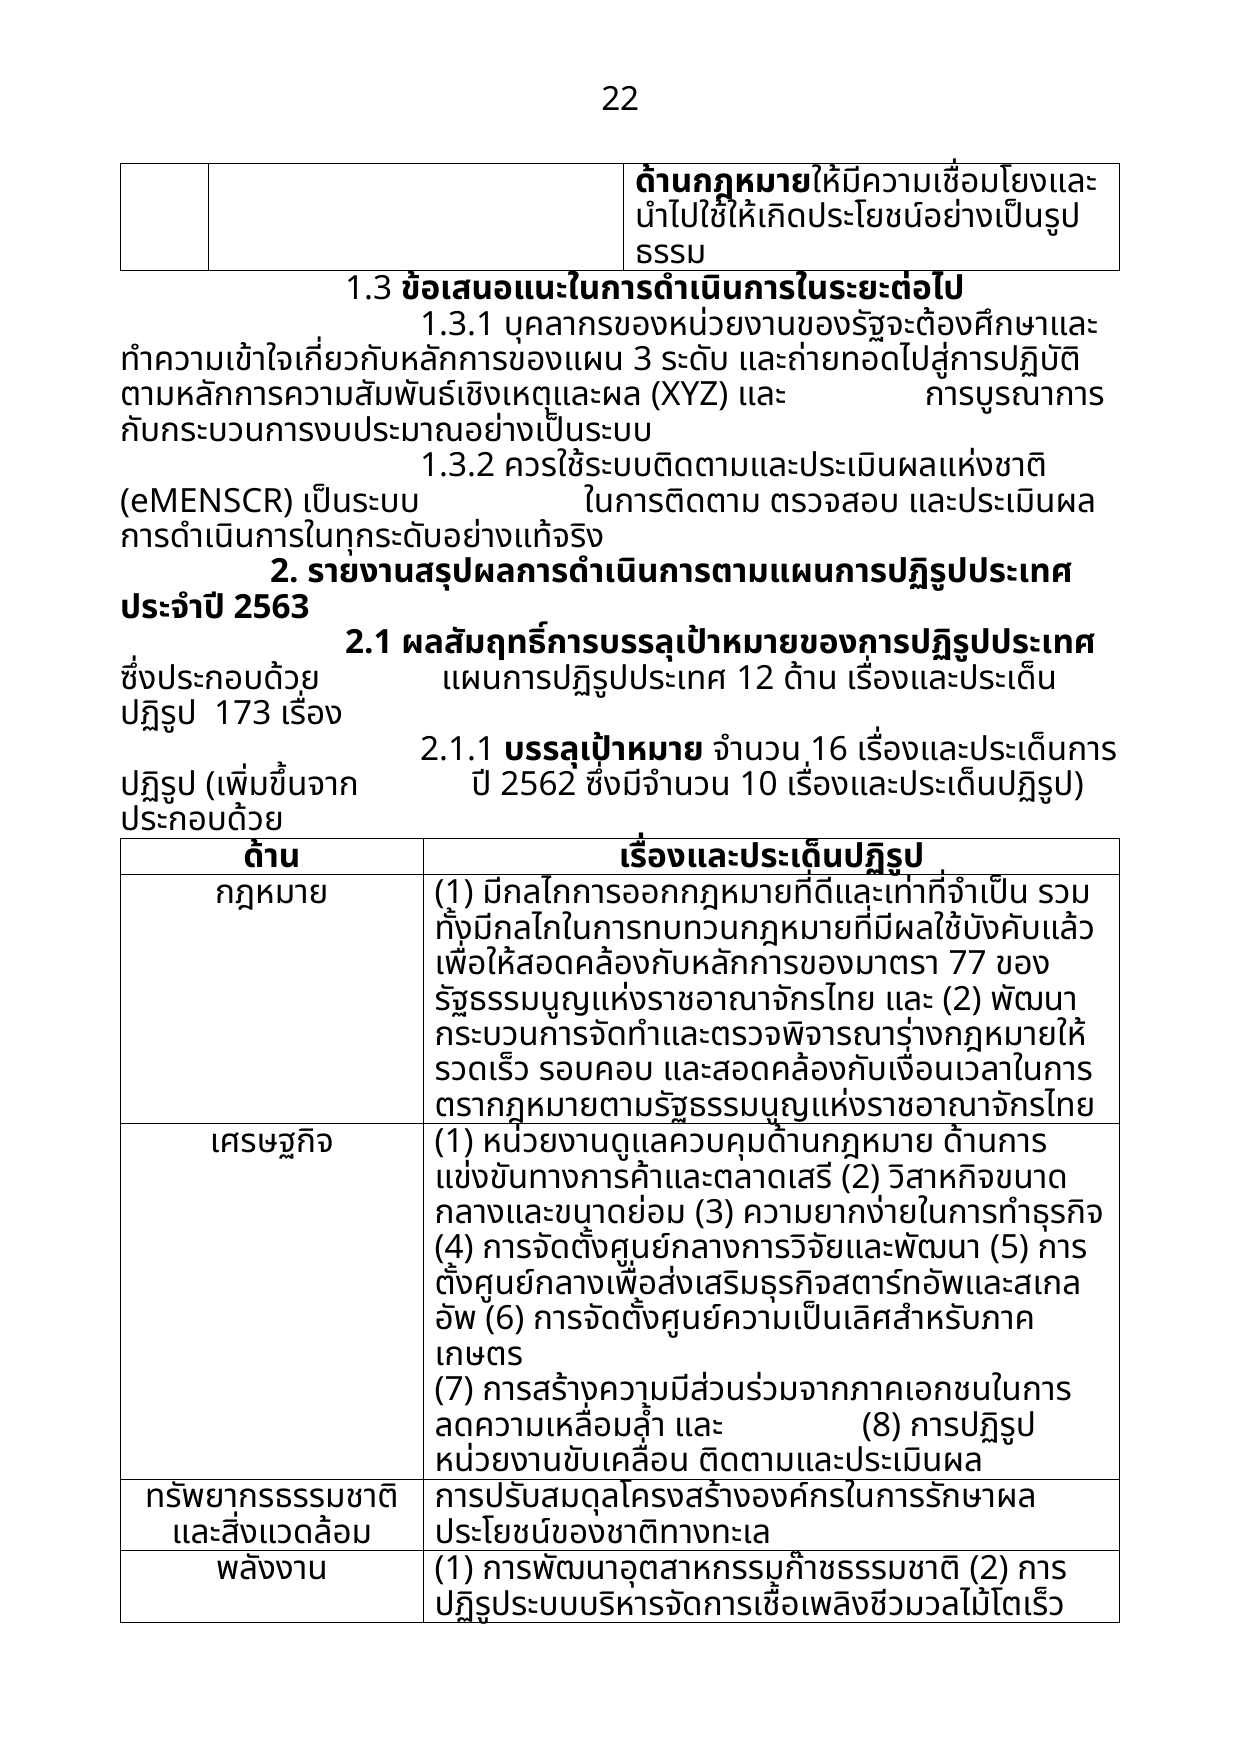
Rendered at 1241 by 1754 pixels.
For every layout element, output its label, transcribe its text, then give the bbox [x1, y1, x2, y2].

text 1.3 ข้อเสนอแนะในการดำเนินการในระยะต่อไป [120, 271, 1120, 307]
table_cell ทรัพยากรธรรมชาติและสิ่งแวดล้อม [121, 1480, 423, 1550]
table_header ด้าน [121, 839, 423, 874]
text 1.3.1 บุคลากรของหน่วยงานของรัฐจะต้องศึกษาและทำความเข้าใจเกี่ยวกับหลักการของแผน 3 ระดับ และถ่ายทอดไปสู่การปฏิบัติตามหลักการความสัมพันธ์เชิงเหตุและผล (XYZ) และ การบูรณาการกับกระบวนการงบประมาณอย่างเป็นระบบ [120, 307, 1120, 448]
text 1.3.2 ควรใช้ระบบติดตามและประเมินผลแห่งชาติ (eMENSCR) เป็นระบบ ในการติดตาม ตรวจสอบ และประเมินผลการดำเนินการในทุกระดับอย่างแท้จริง [120, 448, 1120, 554]
table_cell 6. [121, 164, 208, 270]
table_cell (1) มีกลไกการออกกฎหมายที่ดีและเท่าที่จำเป็น รวมทั้งมีกลไกในการทบทวนกฎหมายที่มีผลใช้บังคับแล้วเพื่อให้สอดคล้องกับหลักการของมาตรา 77 ของรัฐธรรมนูญแห่งราชอาณาจักรไทย และ (2) พัฒนากระบวนการจัดทำและตรวจพิจารณาร่างกฎหมายให้รวดเร็ว รอบคอบ และสอดคล้องกับเงื่อนเวลาในการตรากฎหมายตามรัฐธรรมนูญแห่งราชอาณาจักรไทย [424, 875, 1119, 1123]
table_cell กฎหมาย [121, 875, 423, 1123]
text 2.1.1 บรรลุเป้าหมาย จำนวน 16 เรื่องและประเด็นการปฏิรูป (เพิ่มขึ้นจาก ปี 2562 ซึ่งมีจำนวน 10 เรื่องและประเด็นปฏิรูป) ประกอบด้วย [120, 732, 1120, 838]
table_cell (1) หน่วยงานดูแลควบคุมด้านกฎหมาย ด้านการแข่งขันทางการค้าและตลาดเสรี (2) วิสาหกิจขนาดกลางและขนาดย่อม (3) ความยากง่ายในการทำธุรกิจ (4) การจัดตั้งศูนย์กลางการวิจัยและพัฒนา (5) การตั้งศูนย์กลางเพื่อส่งเสริมธุรกิจสตาร์ทอัพและสเกลอัพ (6) การจัดตั้งศูนย์ความเป็นเลิศสำหรับภาคเกษตร (7) การสร้างความมีส่วนร่วมจากภาคเอกชนในการลดความเหลื่อมล้ำ และ (8) การปฏิรูปหน่วยงานขับเคลื่อน ติดตามและประเมินผล [424, 1124, 1119, 1478]
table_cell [424, 1551, 1119, 1622]
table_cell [209, 164, 623, 270]
table_cell พลังงาน [121, 1551, 423, 1622]
text 2.1 ผลสัมฤทธิ์การบรรลุเป้าหมายของการปฏิรูปประเทศ ซึ่งประกอบด้วย แผนการปฏิรูปประเทศ 12 ด้าน เรื่องและประเด็นปฏิรูป 173 เรื่อง [120, 625, 1120, 732]
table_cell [624, 164, 1119, 270]
table_cell การปรับสมดุลโครงสร้างองค์กรในการรักษาผลประโยชน์ของชาติทางทะเล [424, 1480, 1119, 1550]
text 2. รายงานสรุปผลการดำเนินการตามแผนการปฏิรูปประเทศ ประจำปี 2563 [120, 554, 1120, 625]
table_cell เศรษฐกิจ [121, 1124, 423, 1478]
table_header เรื่องและประเด็นปฏิรูป [424, 839, 1119, 874]
